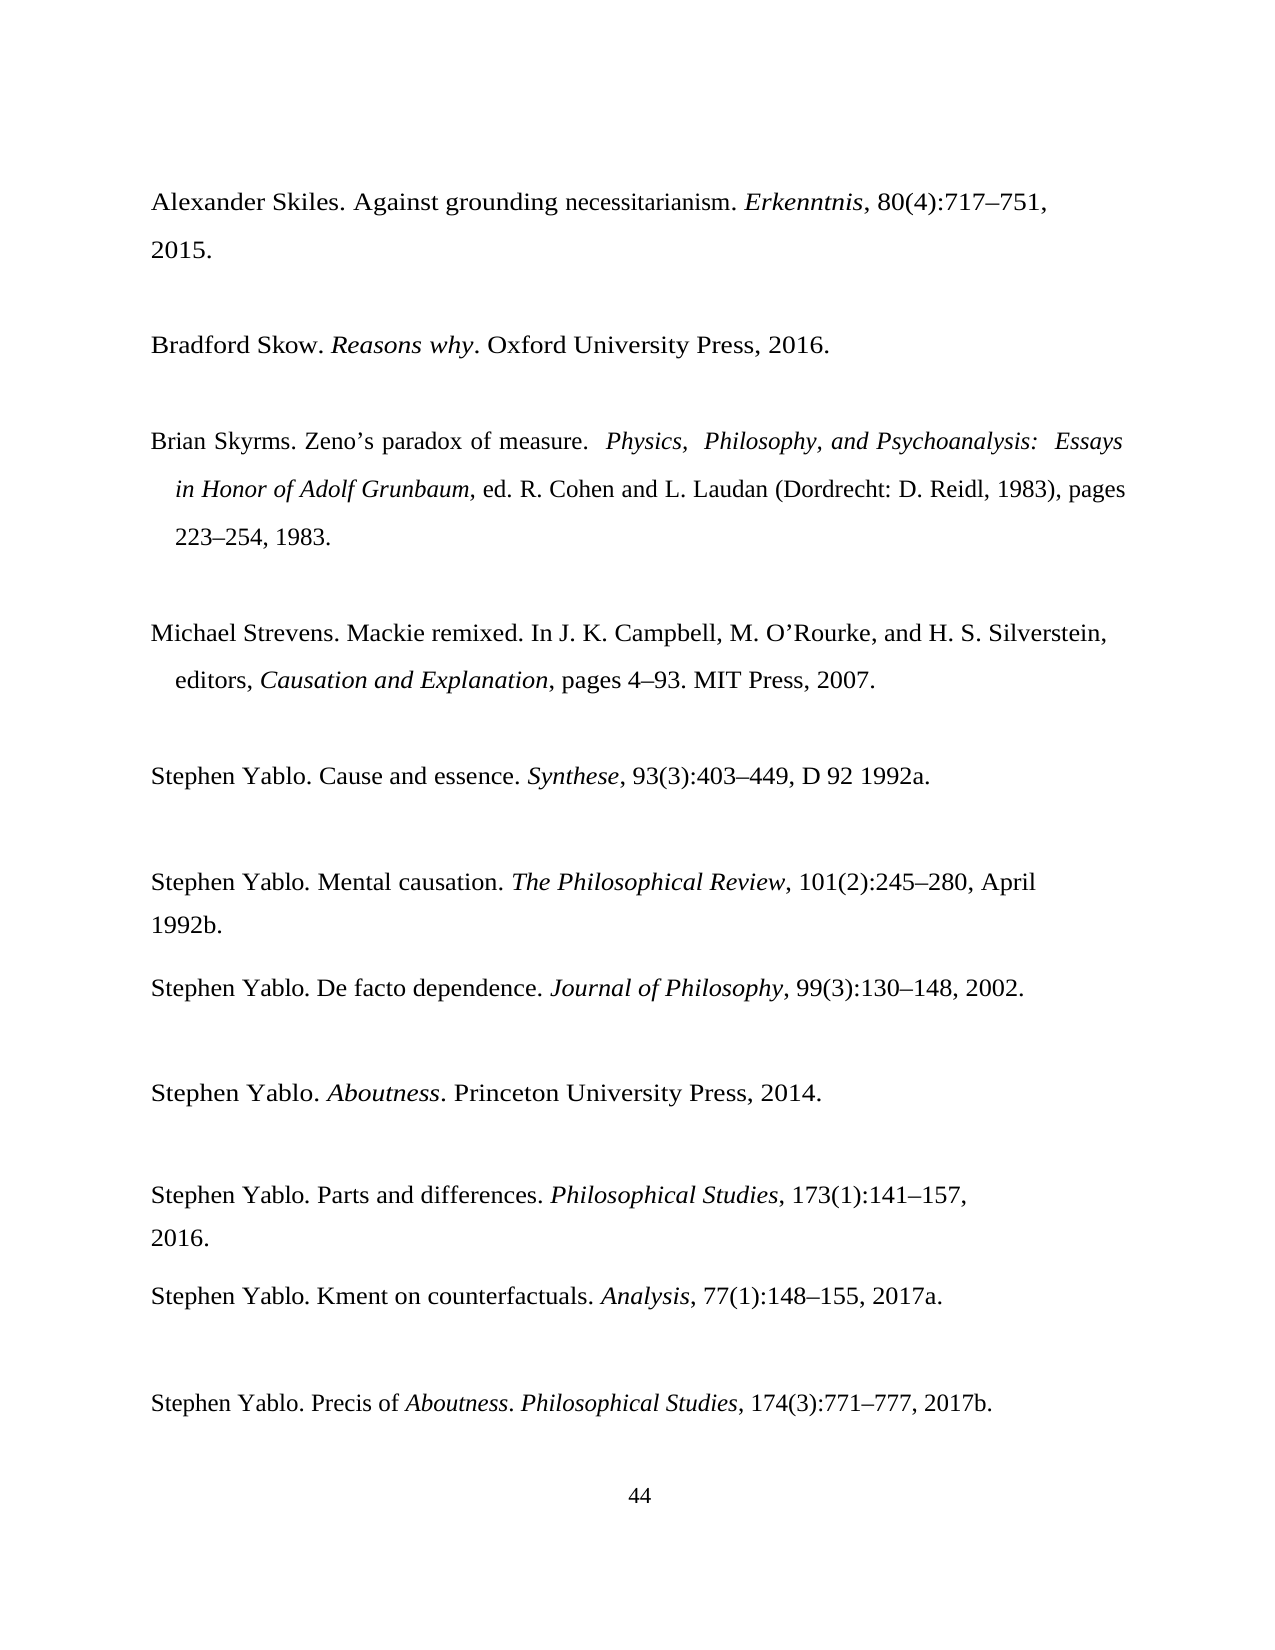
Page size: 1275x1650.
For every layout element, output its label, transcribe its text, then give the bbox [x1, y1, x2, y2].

text Stephen Yablo. Parts and differences. Philosophical Studies, 173(1):141–157, 2016. [151, 1180, 1023, 1252]
text Stephen Yablo. Kment on counterfactuals. Analysis, 77(1):148–155, 2017a. [151, 1281, 1023, 1310]
text Stephen Yablo. Aboutness. Princeton University Press, 2014. [151, 1078, 1151, 1107]
text Michael Strevens. Mackie remixed. In J. K. Campbell, M. O’Rourke, and H. S. Silverstein, editors, Causation and Explanation, pages 4–93. MIT Press, 2007. [150, 618, 1151, 694]
text Alexander Skiles. Against grounding necessitarianism. Erkenntnis, 80(4):717–751, 2015. [151, 187, 1107, 264]
text Stephen Yablo. De facto dependence. Journal of Philosophy, 99(3):130–148, 2002. [151, 973, 1104, 1001]
text Stephen Yablo. Precis of Aboutness. Philosophical Studies, 174(3):771–777, 2017b. [138, 1388, 1151, 1417]
text Brian Skyrms. Zeno’s paradox of measure. Physics, Philosophy, and Psychoanalysis: Essays in Honor of Adolf Grunbaum, ed. R. Cohen and L. Laudan (Dordrecht: D. Reidl, 1983), pages 223–254, 1983. [150, 426, 1126, 551]
text Stephen Yablo. Cause and essence. Synthese, 93(3):403–449, D 92 1992a. [151, 761, 1151, 790]
text Stephen Yablo. Mental causation. The Philosophical Review, 101(2):245–280, April 1992b. [151, 867, 1104, 939]
text Bradford Skow. Reasons why. Oxford University Press, 2016. [151, 331, 1107, 359]
